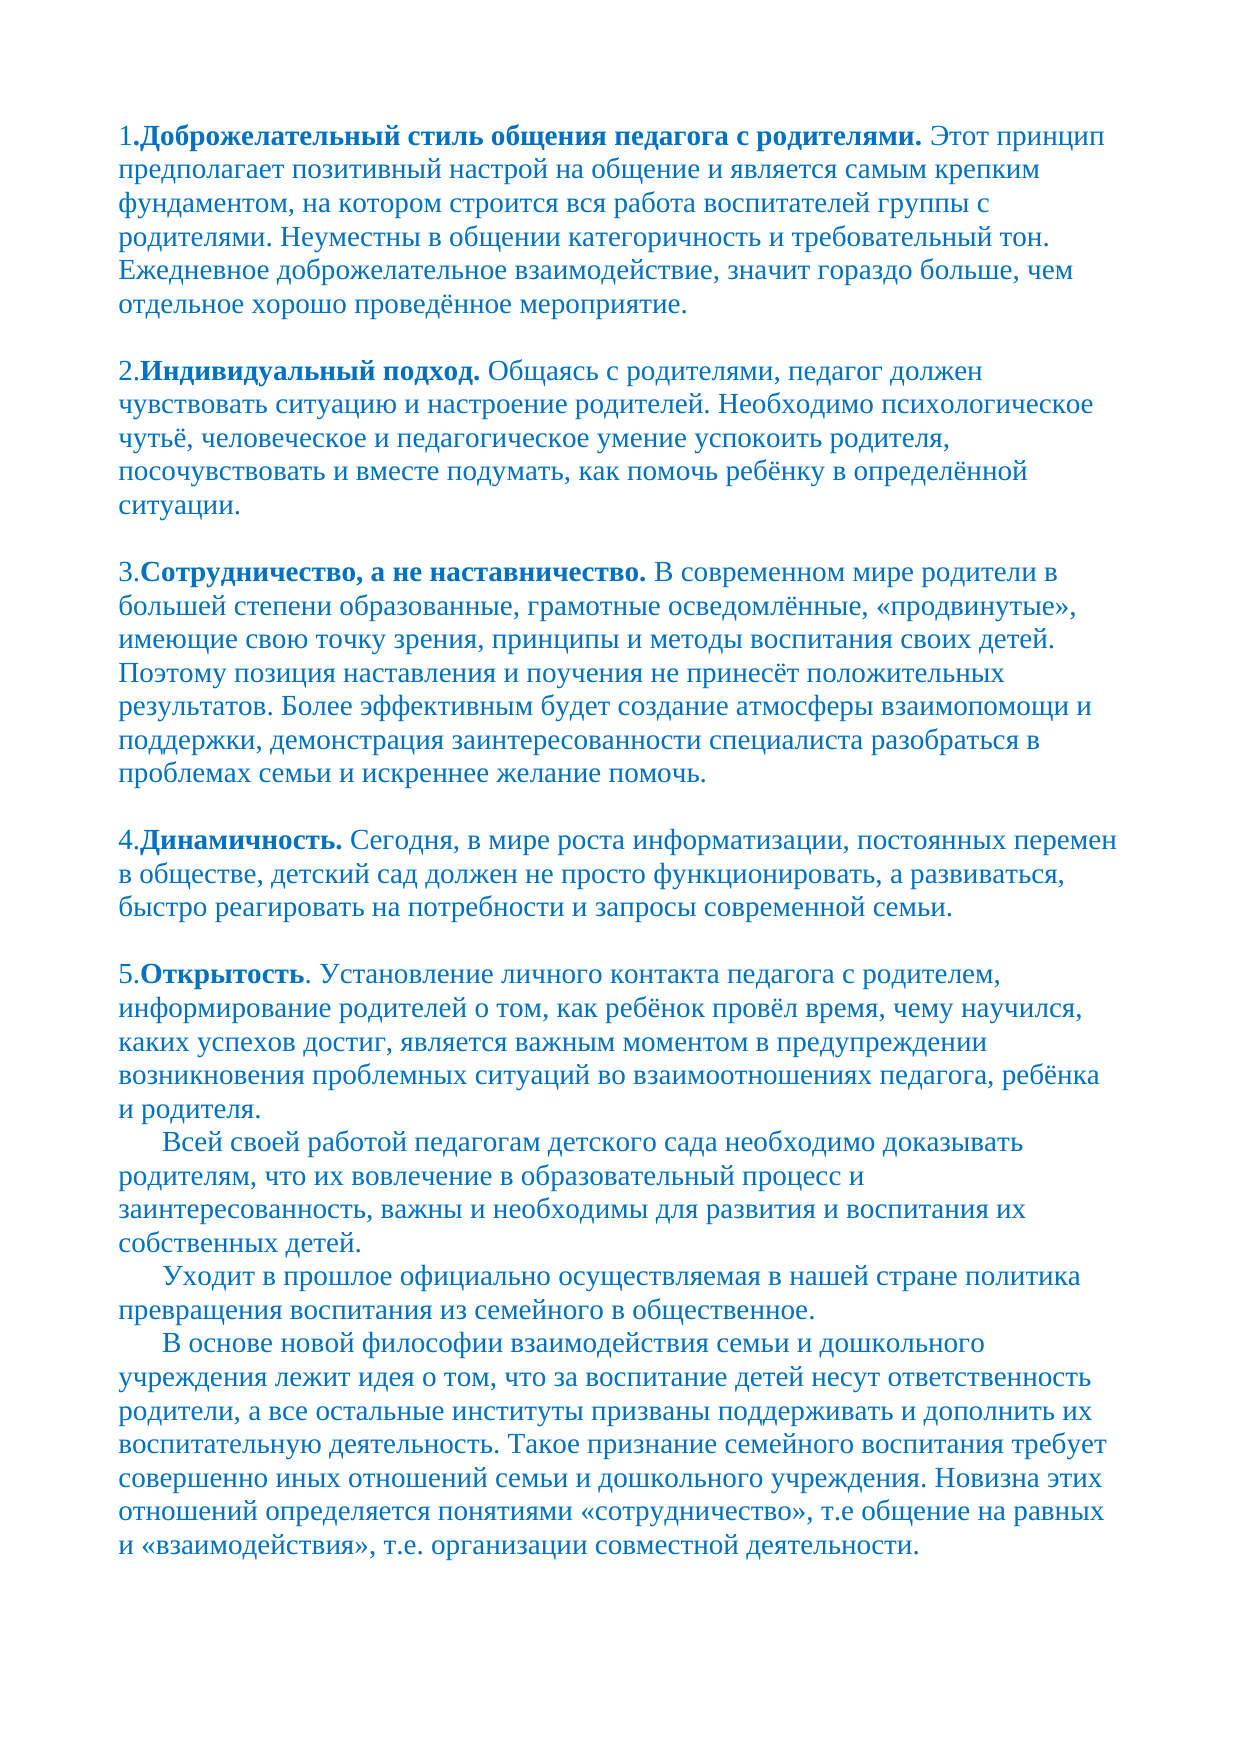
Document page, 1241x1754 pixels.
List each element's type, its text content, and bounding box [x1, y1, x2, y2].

text 2.Индивидуальный подход. Общаясь с родителями, педагог должен чувствовать ситуацию и настроение родителей. Необходимо психологическое чутьё, человеческое и педагогическое умение успокоить родителя, посочувствовать и вместе подумать, как помочь ребёнку в определённой ситуации. [118, 353, 1122, 521]
text Всей своей работой педагогам детского сада необходимо доказывать родителям, что их вовлечение в образовательный процесс и заинтересованность, важны и необходимы для развития и воспитания их собственных детей. [118, 1124, 1122, 1258]
text Уходит в прошлое официально осуществляемая в нашей стране политика превращения воспитания из семейного в общественное. [118, 1258, 1122, 1326]
text 5.Открытость. Установление личного контакта педагога с родителем, информирование родителей о том, как ребёнок провёл время, чему научился, каких успехов достиг, является важным моментом в предупреждении возникновения проблемных ситуаций во взаимоотношениях педагога, ребёнка и родителя. [118, 957, 1122, 1124]
text 1.Доброжелательный стиль общения педагога с родителями. Этот принцип предполагает позитивный настрой на общение и является самым крепким фундаментом, на котором строится вся работа воспитателей группы с родителями. Неуместны в общении категоричность и требовательный тон. Ежедневное доброжелательное взаимодействие, значит гораздо больше, чем отдельное хорошо проведённое мероприятие. [118, 118, 1122, 319]
text 3.Сотрудничество, а не наставничество. В современном мире родители в большей степени образованные, грамотные осведомлённые, «продвинутые», имеющие свою точку зрения, принципы и методы воспитания своих детей. Поэтому позиция наставления и поучения не принесёт положительных результатов. Более эффективным будет создание атмосферы взаимопомощи и поддержки, демонстрация заинтересованности специалиста разобраться в проблемах семьи и искреннее желание помочь. [118, 554, 1122, 789]
text 4.Динамичность. Сегодня, в мире роста информатизации, постоянных перемен в обществе, детский сад должен не просто функционировать, а развиваться, быстро реагировать на потребности и запросы современной семьи. [118, 822, 1122, 923]
text В основе новой философии взаимодействия семьи и дошкольного учреждения лежит идея о том, что за воспитание детей несут ответственность родители, а все остальные институты призваны поддерживать и дополнить их воспитательную деятельность. Такое признание семейного воспитания требует совершенно иных отношений семьи и дошкольного учреждения. Новизна этих отношений определяется понятиями «сотрудничество», т.е общение на равных и «взаимодействия», т.е. организации совместной деятельности. [118, 1326, 1122, 1560]
